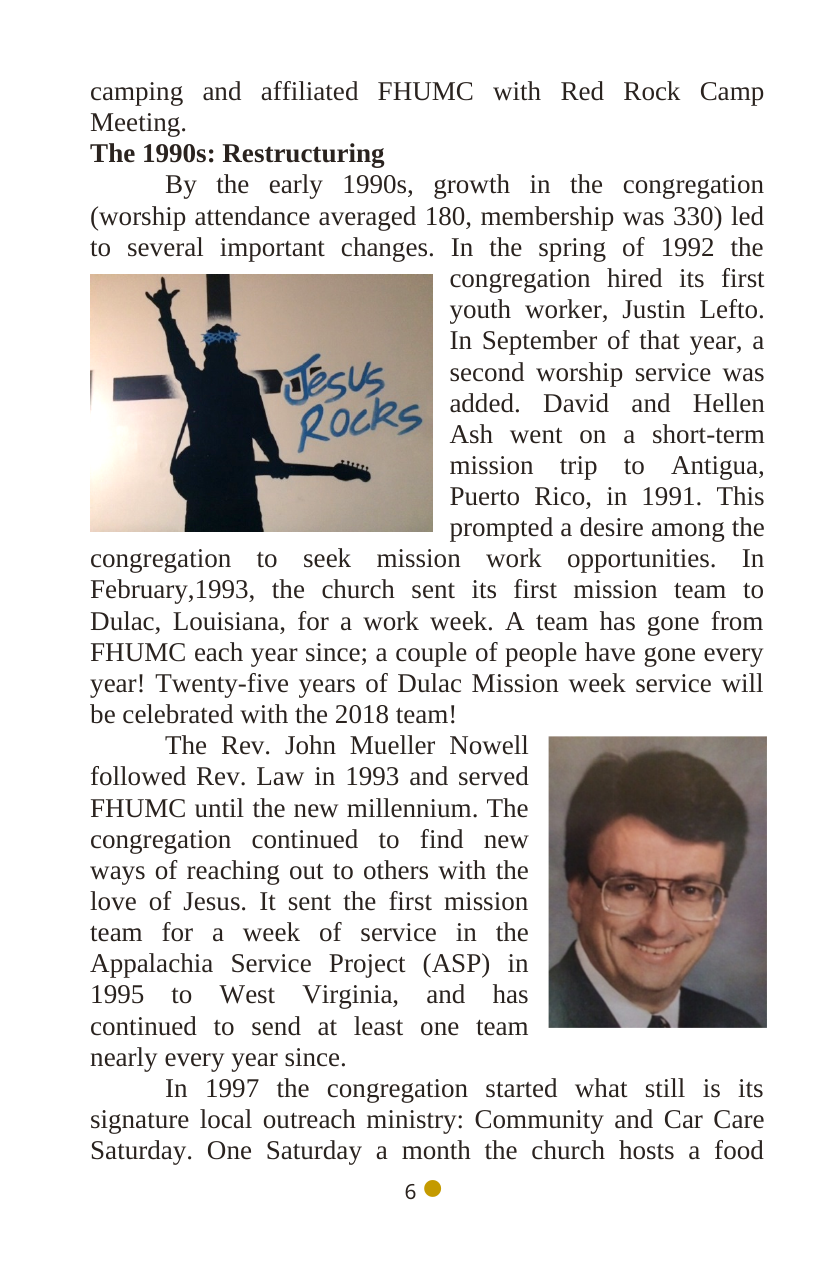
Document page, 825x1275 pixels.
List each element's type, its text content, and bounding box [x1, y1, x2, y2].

text The 1990s: Restructuring [90, 137, 765, 168]
picture [90, 274, 433, 532]
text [90, 1072, 765, 1165]
text By the early 1990s, growth in the congregation (worship attendance averaged 180, membership was 330) led to several important changes. In the spring of 1992 the congregation hired its first youth worker, Justin Lefto. In September of that year, a second worship service was added. David and Hellen Ash went on a short-term mission trip to Antigua, Puerto Rico, in 1991. This prompted a desire among the congregation to seek mission work opportunities. In February,1993, the church sent its first mission team to Dulac, Louisiana, for a work week. A team has gone from FHUMC each year since; a couple of people have gone every year! Twenty-five years of Dulac Mission week service will be celebrated with the 2018 team! [90, 168, 765, 729]
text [90, 75, 765, 137]
picture [549, 737, 767, 1028]
